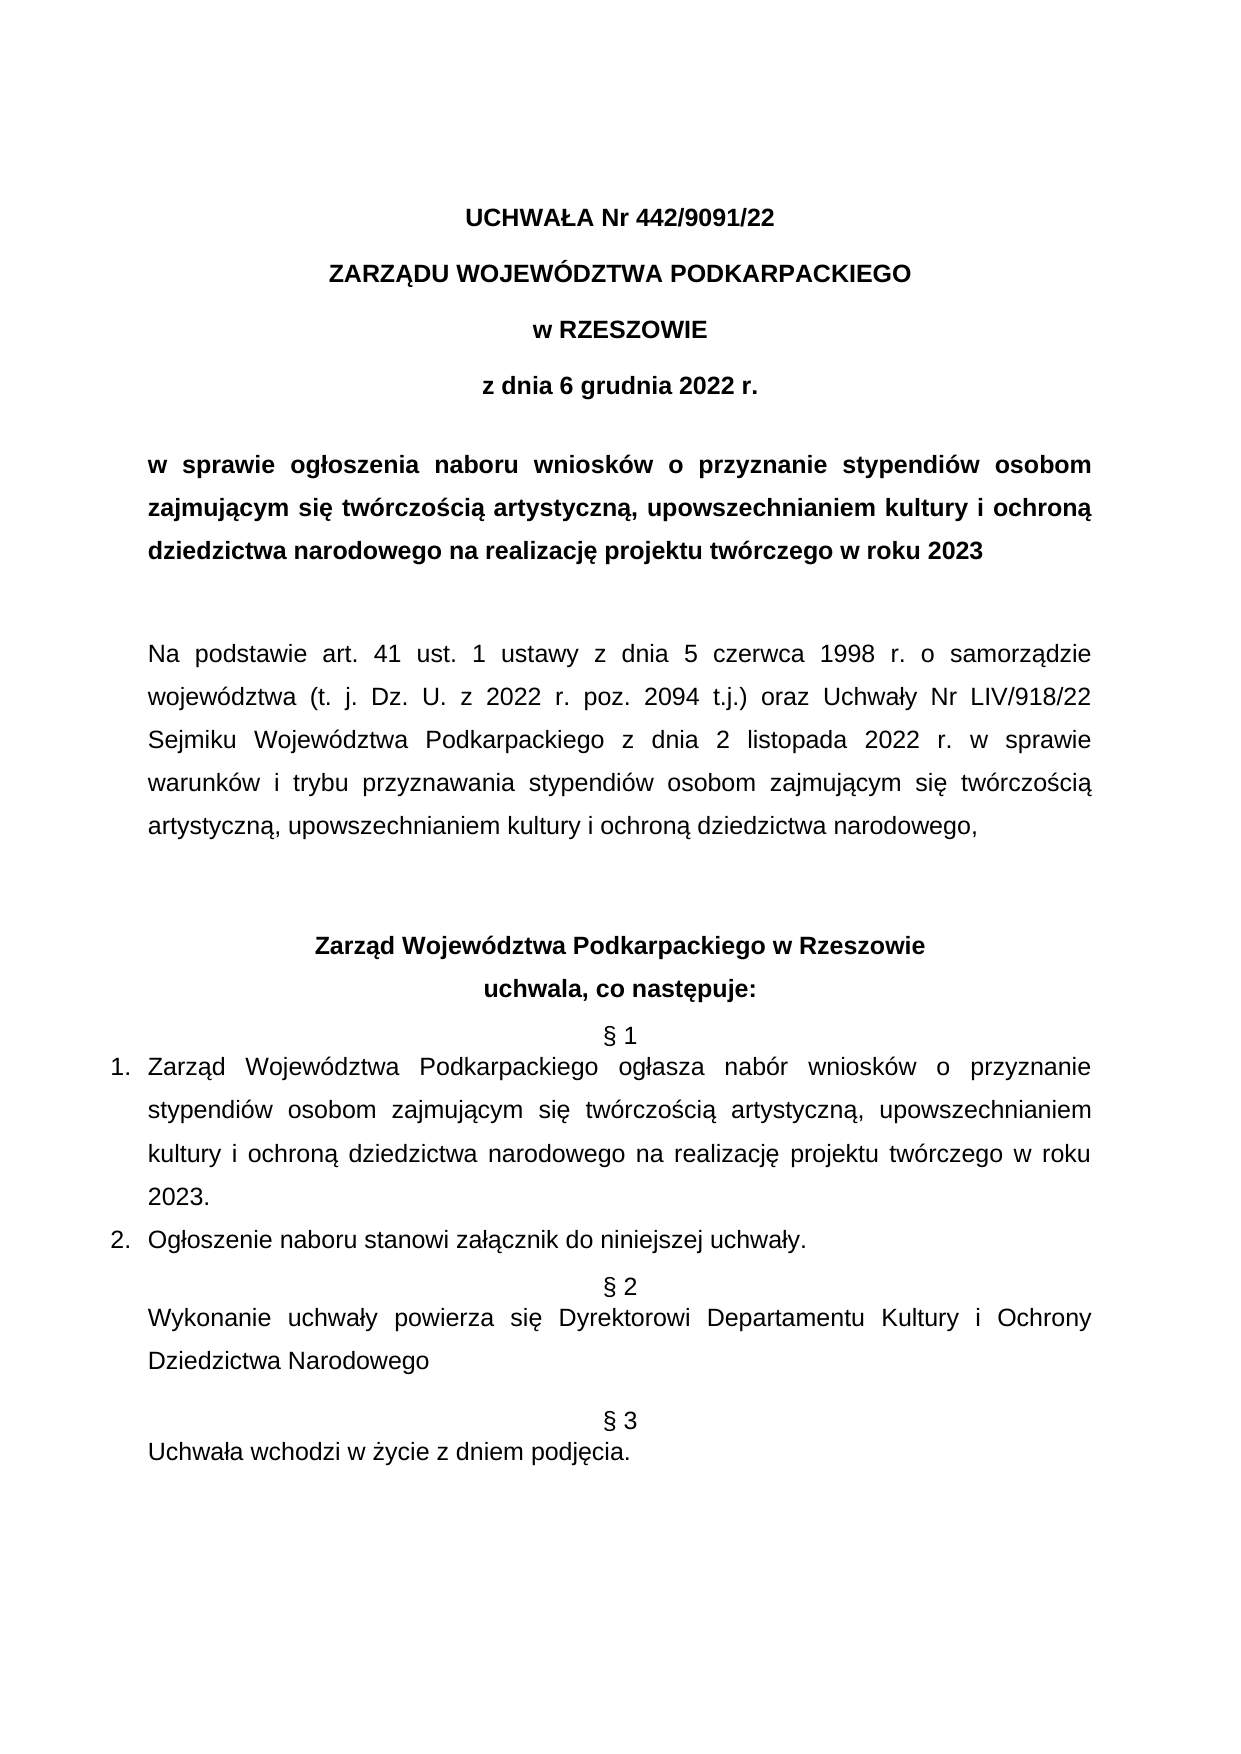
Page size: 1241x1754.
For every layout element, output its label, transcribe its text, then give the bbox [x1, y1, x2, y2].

subtitle ZARZĄDU WOJEWÓDZTWA PODKARPACKIEGO [148, 259, 1093, 288]
subtitle w RZESZOWIE [148, 315, 1093, 344]
subtitle § 3 [148, 1406, 1093, 1435]
subtitle § 2 [148, 1272, 1093, 1301]
text Zarząd Województwa Podkarpackiego w Rzeszowie [148, 931, 1093, 960]
subtitle w sprawie ogłoszenia naboru wniosków o przyznanie stypendiów osobom zajmującym się twórczością artystyczną, upowszechnianiem kultury i ochroną dziedzictwa narodowego na realizację projektu twórczego w roku 2023 [148, 450, 1093, 565]
text Wykonanie uchwały powierza się Dyrektorowi Departamentu Kultury i Ochrony Dziedzictwa Narodowego [148, 1303, 1093, 1375]
subtitle z dnia 6 grudnia 2022 r. [148, 371, 1093, 400]
subtitle UCHWAŁA Nr 442/9091/22 [148, 203, 1093, 232]
text uchwala, co następuje: [148, 974, 1093, 1003]
text Uchwała wchodzi w życie z dniem podjęcia. [148, 1437, 1093, 1466]
list Zarząd Województwa Podkarpackiego ogłasza nabór wniosków o przyznanie stypendiów osobom zajmującym się twórczością artystyczną, upowszechnianiem kultury i ochroną dziedzictwa narodowego na realizację projektu twórczego w roku 2023. [110, 1052, 1093, 1211]
subtitle § 1 [148, 1021, 1093, 1050]
text Na podstawie art. 41 ust. 1 ustawy z dnia 5 czerwca 1998 r. o samorządzie województwa (t. j. Dz. U. z 2022 r. poz. 2094 t.j.) oraz Uchwały Nr LIV/918/22 Sejmiku Województwa Podkarpackiego z dnia 2 listopada 2022 r. w sprawie warunków i trybu przyznawania stypendiów osobom zajmującym się twórczością artystyczną, upowszechnianiem kultury i ochroną dziedzictwa narodowego, [148, 639, 1093, 840]
list Ogłoszenie naboru stanowi załącznik do niniejszej uchwały. [110, 1225, 1093, 1254]
